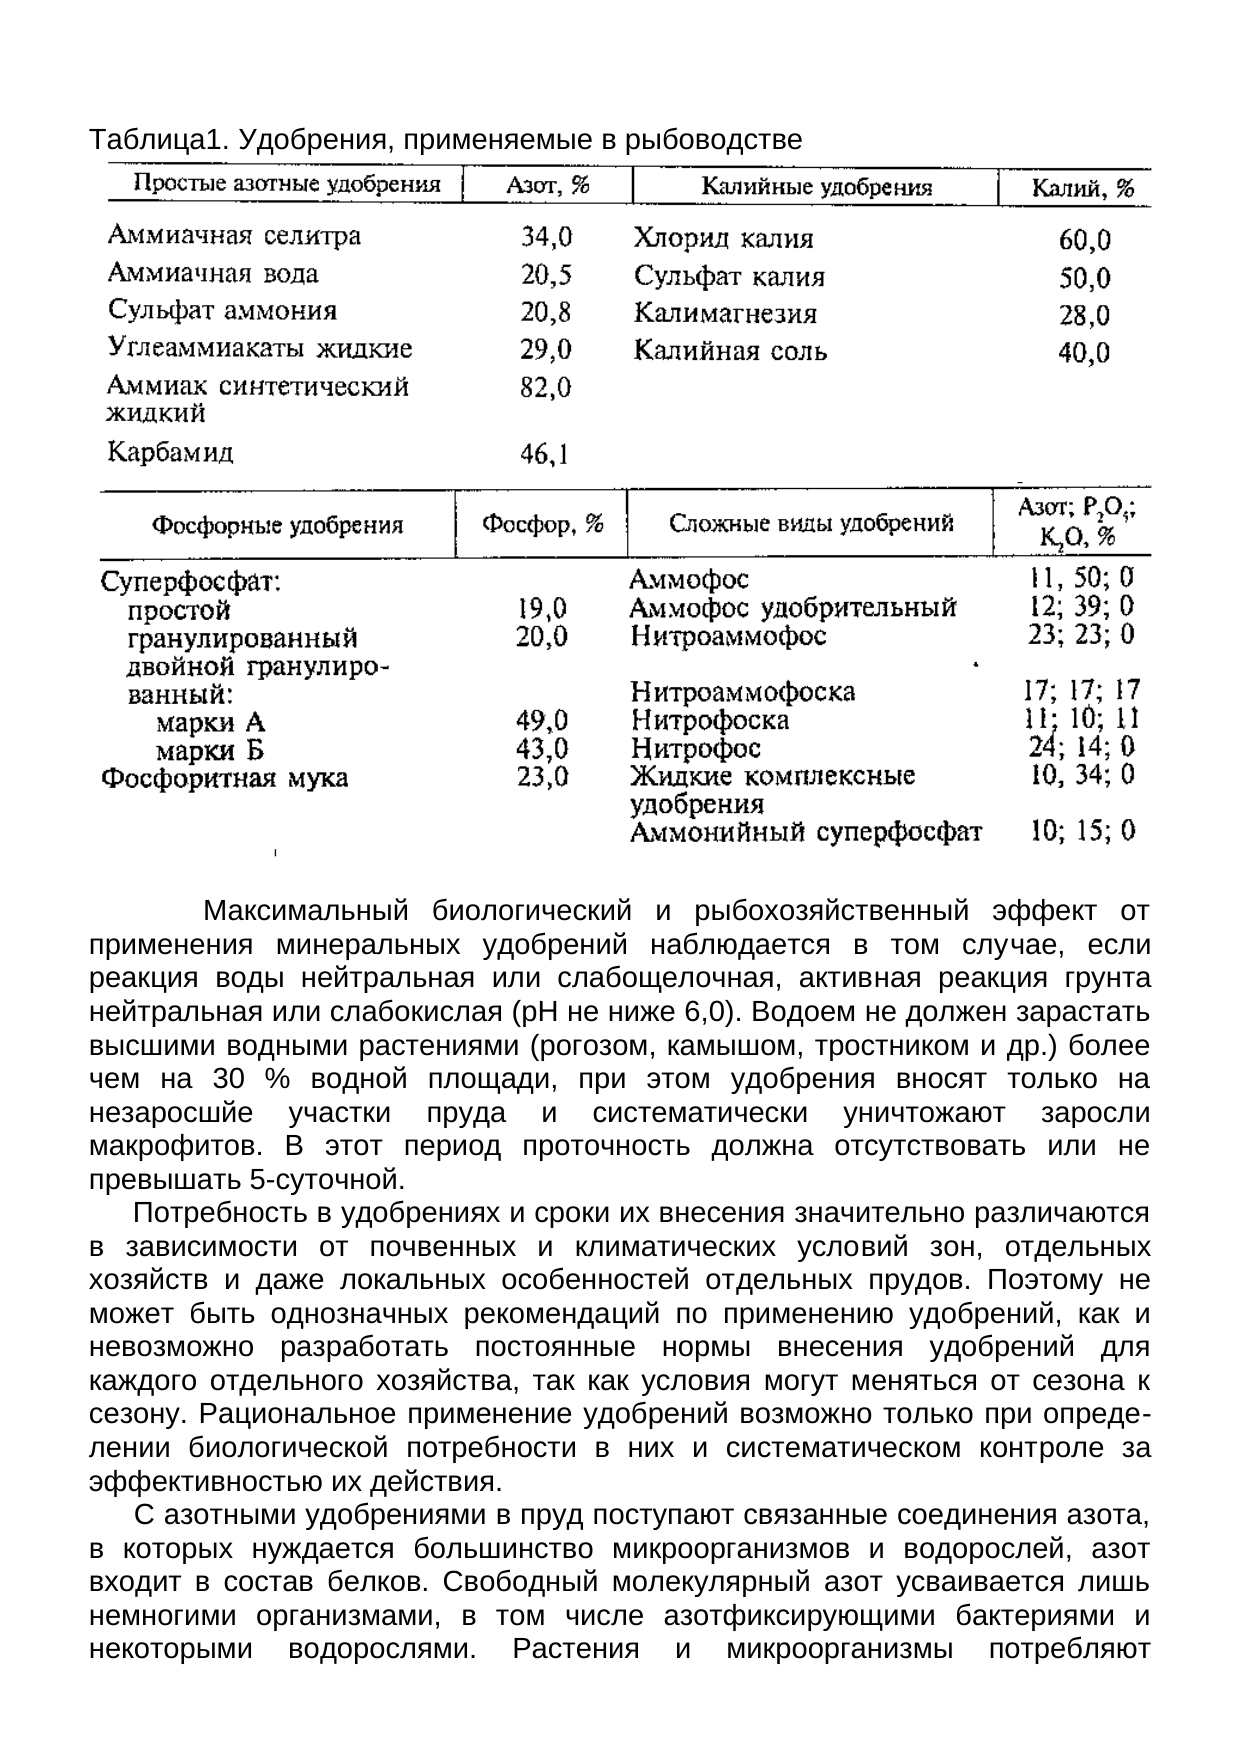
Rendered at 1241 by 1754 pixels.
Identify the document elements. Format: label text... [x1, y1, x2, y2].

picture [88, 155, 1152, 860]
text Потребность в удобрениях и сроки их внесения значительно различаются в зависимости от почвенных и климатических условий зон, отдельных хозяйств и даже локальных особенностей отдельных прудов. Поэтому не может быть однозначных рекомендаций пo применению удобрений, как и невозможно разработать постоянные нормы внесения удобрений для каждого отдельного хозяйства, так как условия могут меняться от сезона к сезону. Рациональное применение удобрений возможно только при определении биологической потребности в них и систематическом контроле за эффективностью их действия. [89, 1195, 1152, 1497]
text Таблица1. Удобрения, применяемые в рыбоводстве [89, 122, 1152, 155]
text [89, 1497, 1152, 1665]
text Максимальный биологический и рыбохозяйственный эффект от применения минеральных удобрений наблюдается в том случае, если реакция воды нейтральная или слабощелочная, активная реакция грунта нейтральная или слабокислая (рН не ниже 6,0). Водоем не должен зарастать высшими водными растениями (рогозом, камышом, тростником и др.) более чем на 30 % водной площади, при этом удобрения вносят только на незаросшйе участки пруда и систематически уничтожают заросли макрофитов. В этот период проточность должна отсутствовать или не превышать 5-суточной. [89, 893, 1152, 1195]
